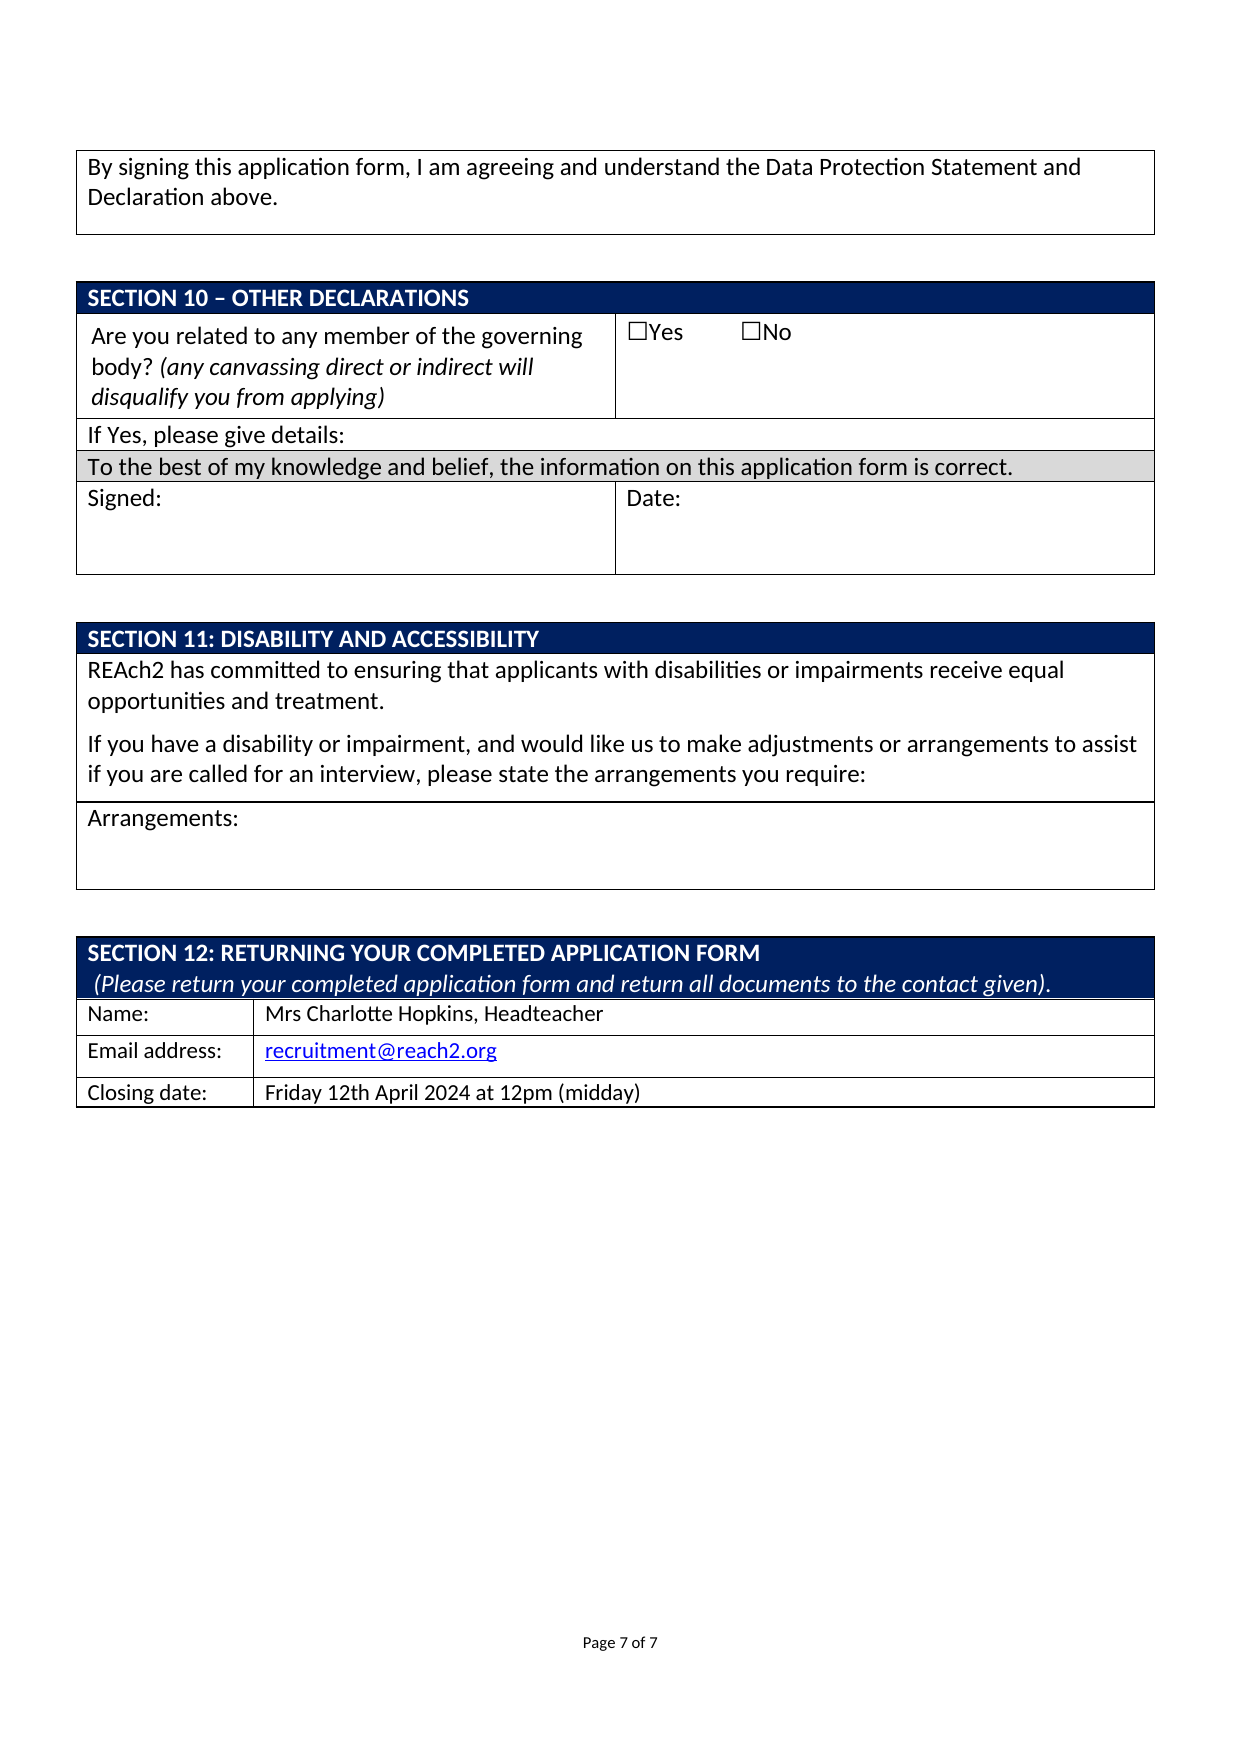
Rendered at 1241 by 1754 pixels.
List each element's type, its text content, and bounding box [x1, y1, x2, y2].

table_cell Arrangements: [77, 803, 1154, 888]
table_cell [77, 151, 1154, 233]
table_cell To the best of my knowledge and belief, the information on this application form is correct. [77, 451, 1154, 481]
table_header SECTION 10 – OTHER DECLARATIONS [77, 283, 1154, 313]
table_cell Mrs Charlotte Hopkins, Headteacher [254, 1000, 1154, 1035]
table_header SECTION 12: RETURNING YOUR COMPLETED APPLICATION FORM (Please return your completed application form and return all documents to the contact given). [77, 938, 1154, 998]
table_cell Name: [77, 1000, 253, 1035]
table_cell Date: [616, 482, 1154, 574]
table_cell Signed: [77, 482, 615, 574]
table_cell Closing date: [77, 1078, 253, 1106]
table_cell ☐Yes ☐No [616, 314, 1154, 418]
table_cell Friday 12th April 2024 at 12pm (midday) [254, 1078, 1154, 1106]
table_cell recruitment@reach2.org [254, 1036, 1154, 1077]
table_cell Email address: [77, 1036, 253, 1077]
table_cell REAch2 has committed to ensuring that applicants with disabilities or impairments receive equal opportunities and treatment. If you have a disability or impairment, and would like us to make adjustments or arrangements to assist if you are called for an interview, please state the arrangements you require: [77, 654, 1154, 801]
table_cell Are you related to any member of the governing body? (any canvassing direct or indirect will disqualify you from applying) [77, 314, 615, 418]
table_cell If Yes, please give details: [77, 419, 1154, 450]
table_header SECTION 11: DISABILITY AND ACCESSIBILITY [77, 623, 1154, 653]
